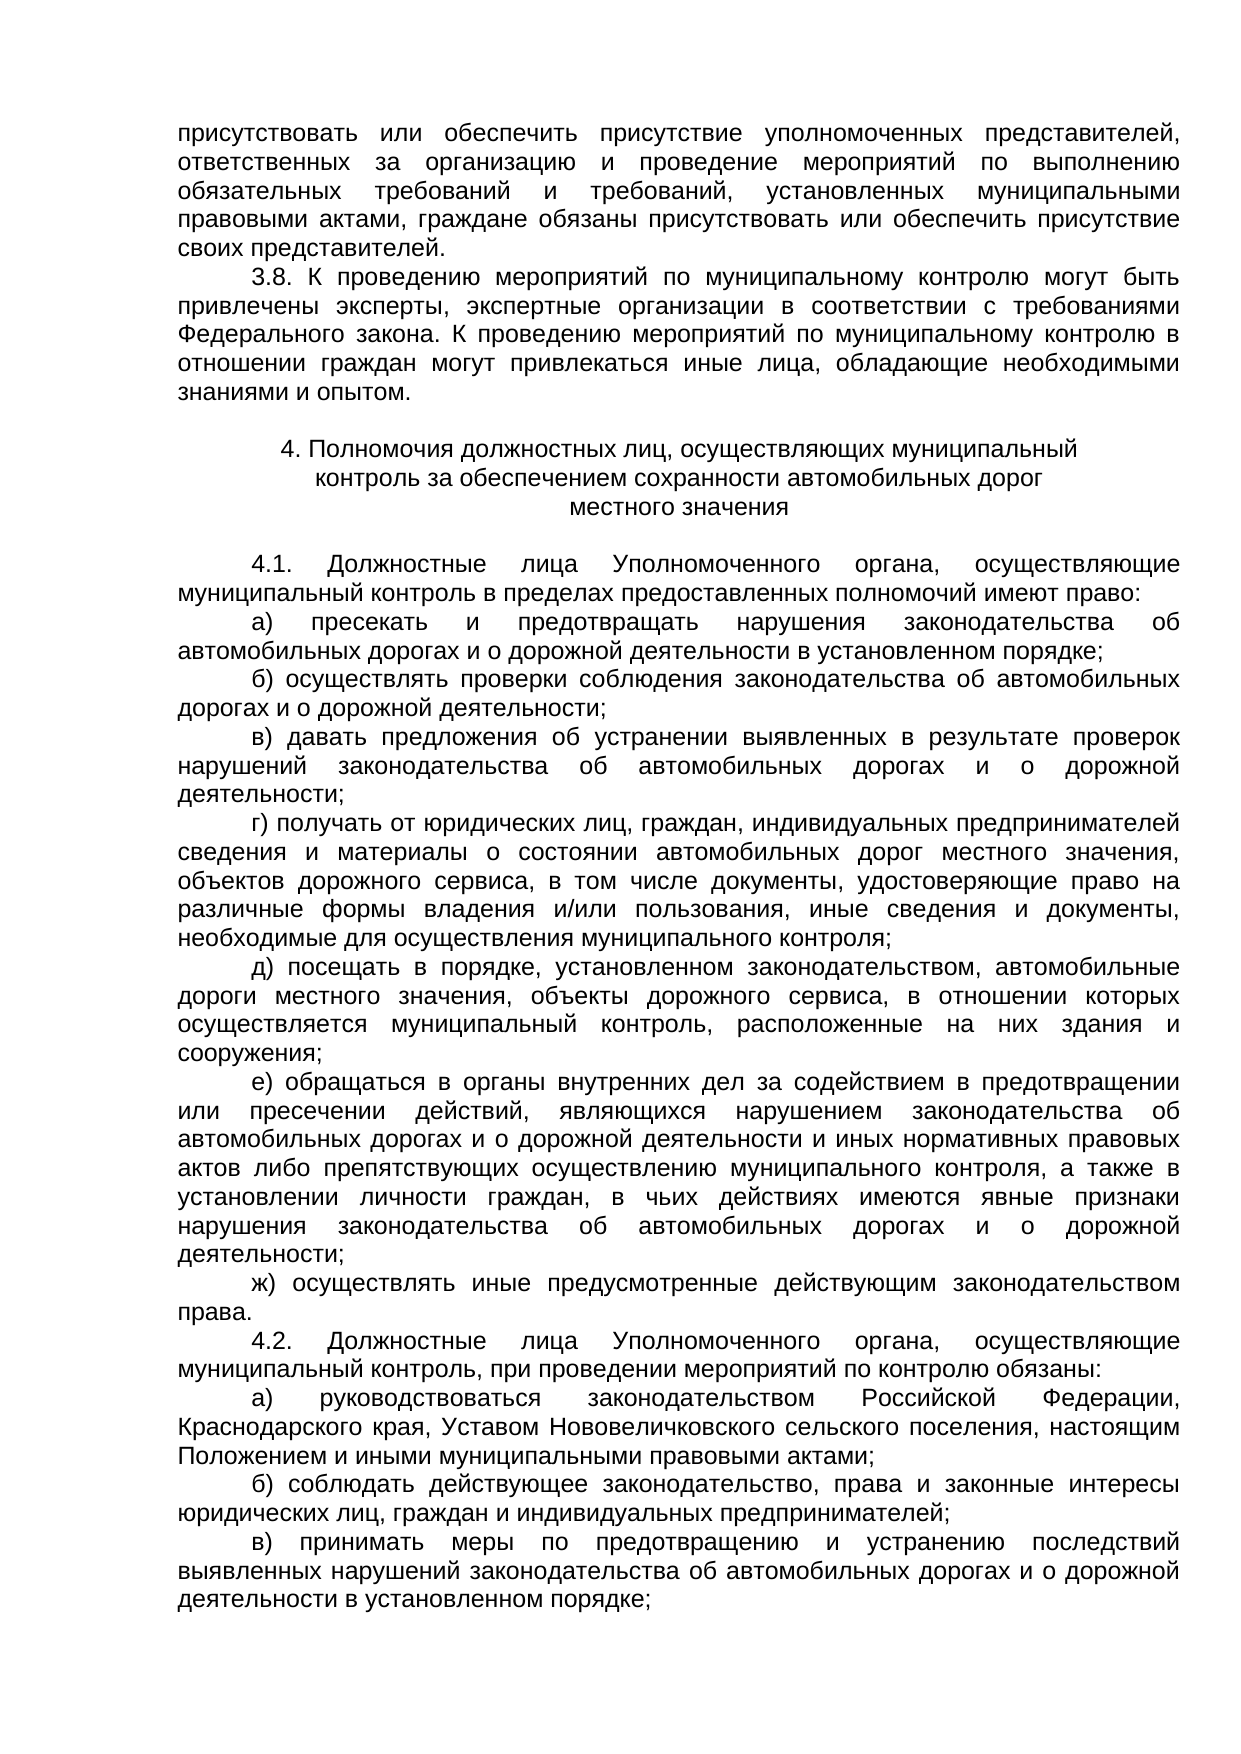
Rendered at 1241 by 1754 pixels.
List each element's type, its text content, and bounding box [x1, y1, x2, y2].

text контроль за обеспечением сохранности автомобильных дорог [177, 463, 1181, 492]
text а) пресекать и предотвращать нарушения законодательства об автомобильных дорогах и о дорожной деятельности в установленном порядке; [177, 607, 1181, 664]
text 4. Полномочия должностных лиц, осуществляющих муниципальный [177, 434, 1181, 463]
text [177, 118, 1181, 262]
text 3.8. К проведению мероприятий по муниципальному контролю могут быть привлечены эксперты, экспертные организации в соответствии с требованиями Федерального закона. К проведению мероприятий по муниципальному контролю в отношении граждан могут привлекаться иные лица, обладающие необходимыми знаниями и опытом. [177, 262, 1181, 406]
text г) получать от юридических лиц, граждан, индивидуальных предпринимателей сведения и материалы о состоянии автомобильных дорог местного значения, объектов дорожного сервиса, в том числе документы, удостоверяющие право на различные формы владения и/или пользования, иные сведения и документы, необходимые для осуществления муниципального контроля; [177, 808, 1181, 952]
text ж) осуществлять иные предусмотренные действующим законодательством права. [177, 1268, 1181, 1326]
text местного значения [177, 492, 1181, 521]
text е) обращаться в органы внутренних дел за содействием в предотвращении или пресечении действий, являющихся нарушением законодательства об автомобильных дорогах и о дорожной деятельности и иных нормативных правовых актов либо препятствующих осуществлению муниципального контроля, а также в установлении личности граждан, в чьих действиях имеются явные признаки нарушения законодательства об автомобильных дорогах и о дорожной деятельности; [177, 1067, 1181, 1268]
text б) осуществлять проверки соблюдения законодательства об автомобильных дорогах и о дорожной деятельности; [177, 664, 1181, 722]
text в) давать предложения об устранении выявленных в результате проверок нарушений законодательства об автомобильных дорогах и о дорожной деятельности; [177, 722, 1181, 808]
text 4.1. Должностные лица Уполномоченного органа, осуществляющие муниципальный контроль в пределах предоставленных полномочий имеют право: [177, 549, 1181, 607]
text 4.2. Должностные лица Уполномоченного органа, осуществляющие муниципальный контроль, при проведении мероприятий по контролю обязаны: [177, 1326, 1181, 1383]
text а) руководствоваться законодательством Российской Федерации, Краснодарского края, Уставом Нововеличковского сельского поселения, настоящим Положением и иными муниципальными правовыми актами; [177, 1383, 1181, 1469]
text б) соблюдать действующее законодательство, права и законные интересы юридических лиц, граждан и индивидуальных предпринимателей; [177, 1469, 1181, 1527]
text в) принимать меры по предотвращению и устранению последствий выявленных нарушений законодательства об автомобильных дорогах и о дорожной деятельности в установленном порядке; [177, 1527, 1181, 1613]
text д) посещать в порядке, установленном законодательством, автомобильные дороги местного значения, объекты дорожного сервиса, в отношении которых осуществляется муниципальный контроль, расположенные на них здания и сооружения; [177, 952, 1181, 1067]
